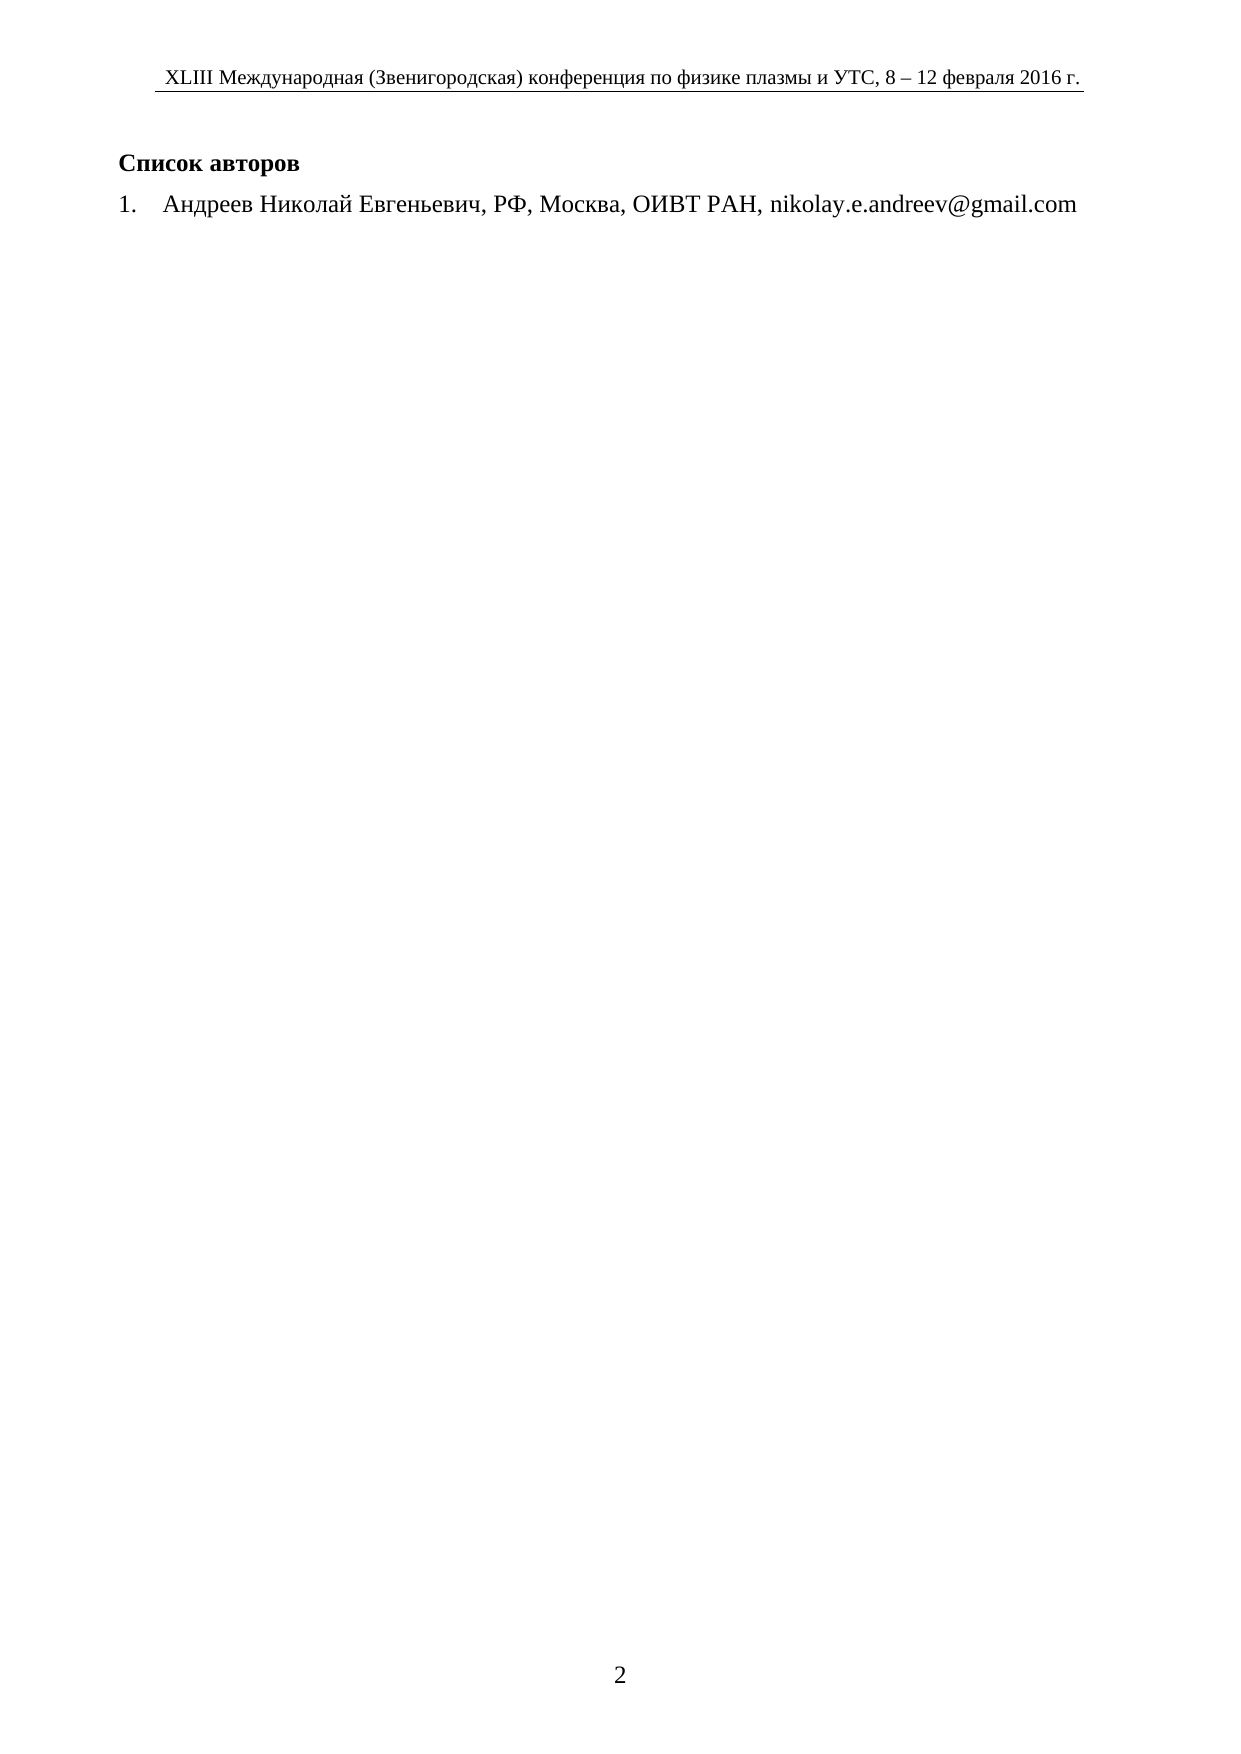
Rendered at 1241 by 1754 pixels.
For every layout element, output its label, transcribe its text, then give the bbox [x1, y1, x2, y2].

text Список авторов [118, 148, 1122, 176]
text Андреев Николай Евгеньевич, РФ, Москва, ОИВТ РАН, nikolay.e.andreev@gmail.com [118, 189, 1122, 218]
